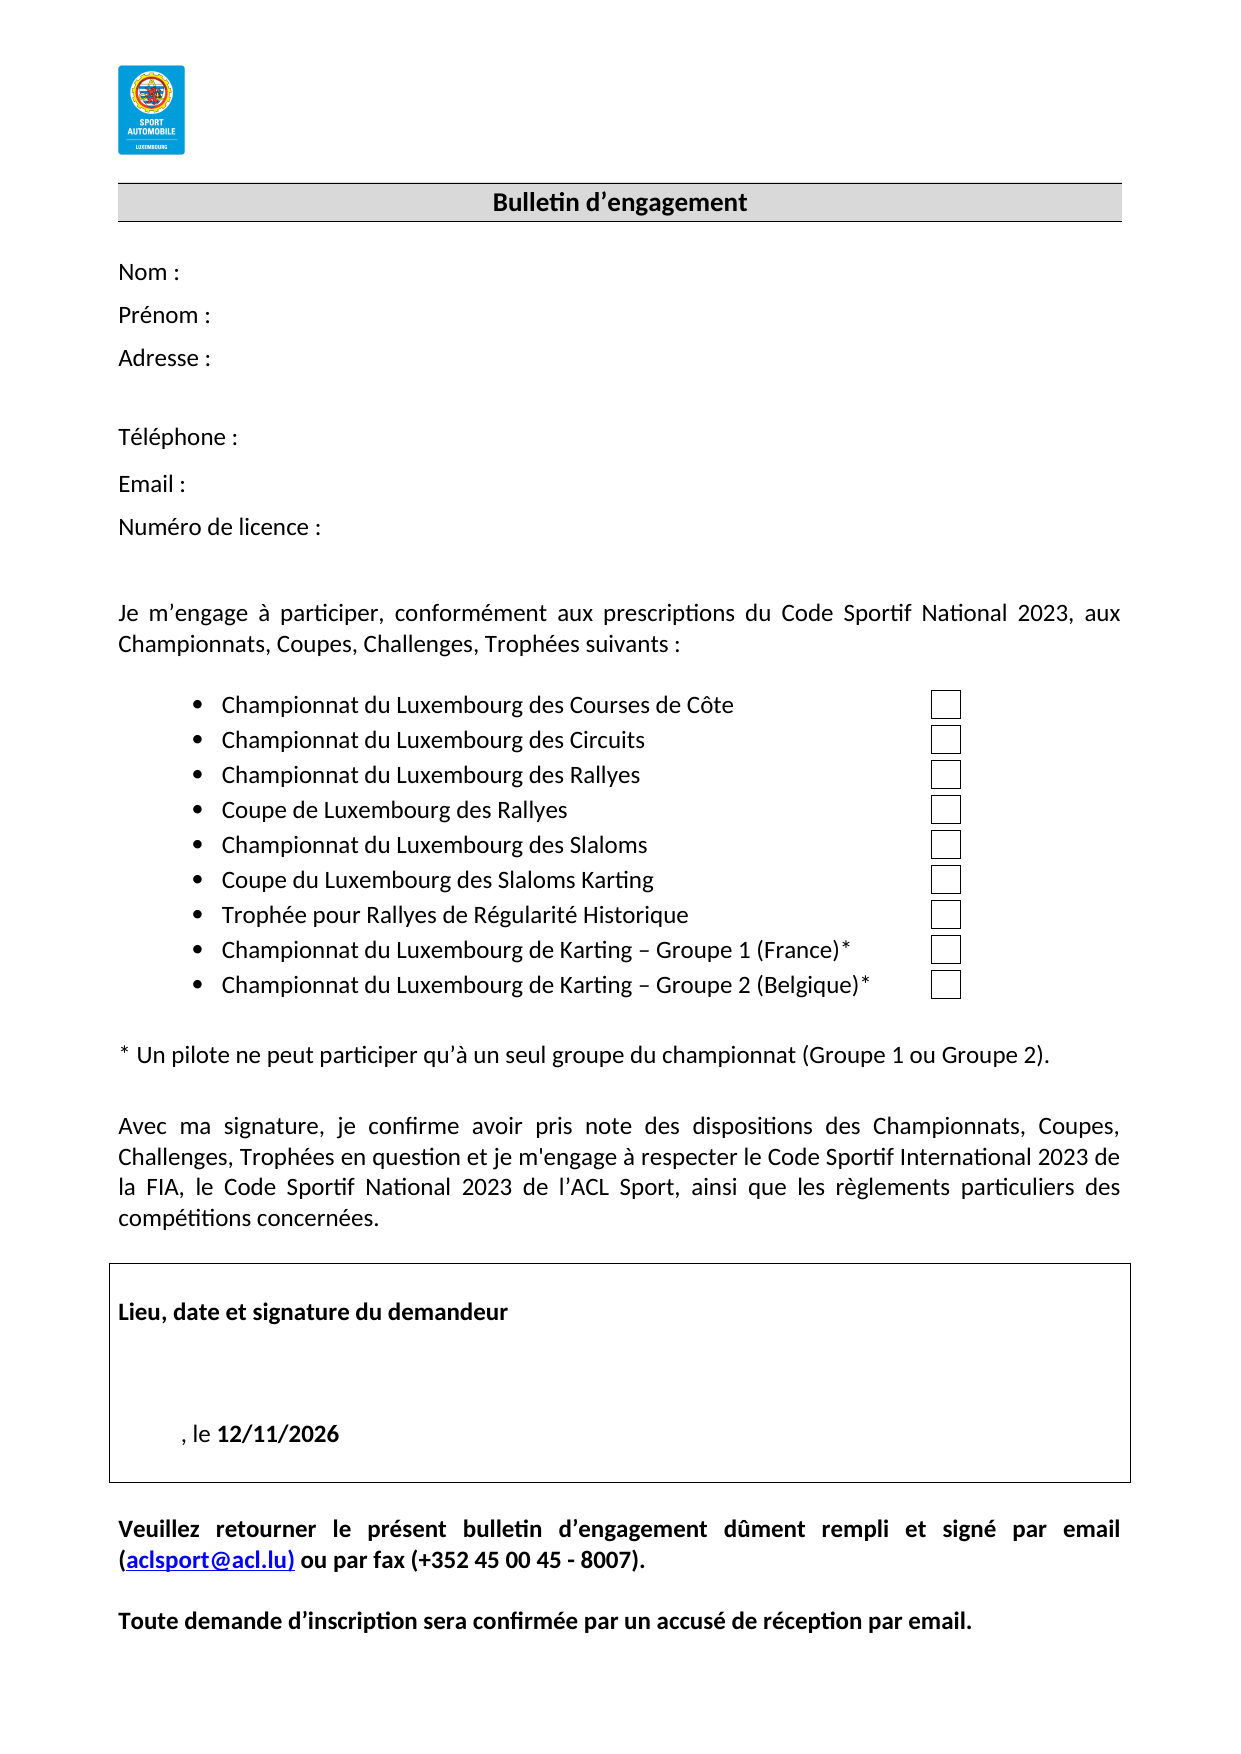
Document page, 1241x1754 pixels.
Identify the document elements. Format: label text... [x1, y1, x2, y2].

list Championnat du Luxembourg des Circuits [193, 724, 1122, 754]
text Toute demande d’inscription sera confirmée par un accusé de réception par email. [118, 1605, 1122, 1635]
list Trophée pour Rallyes de Régularité Historique [193, 899, 1122, 929]
list Championnat du Luxembourg des Rallyes [193, 759, 1122, 789]
text Adresse : [118, 342, 1122, 373]
list Championnat du Luxembourg des Slaloms [193, 829, 1122, 859]
text * Un pilote ne peut participer qu’à un seul groupe du championnat (Groupe 1 ou Groupe 2). [118, 1039, 1122, 1069]
list Championnat du Luxembourg des Courses de Côte [193, 689, 1122, 719]
text Je m’engage à participer, conformément aux prescriptions du Code Sportif National 2023, aux Championnats, Coupes, Challenges, Trophées suivants : [118, 597, 1122, 658]
text Téléphone : [118, 421, 1122, 451]
list Coupe du Luxembourg des Slaloms Karting [193, 864, 1122, 894]
text Nom : [118, 256, 1122, 287]
picture [131, 72, 172, 113]
list Championnat du Luxembourg de Karting – Groupe 2 (Belgique)* [193, 969, 1122, 999]
text Avec ma signature, je confirme avoir pris note des dispositions des Championnats, Coupes, Challenges, Trophées en question et je m'engage à respecter le Code Sportif International 2023 de la FIA, le Code Sportif National 2023 de l’ACL Sport, ainsi que les règlements particuliers des compétitions concernées. [118, 1110, 1122, 1232]
list Championnat du Luxembourg de Karting – Groupe 1 (France)* [193, 934, 1122, 964]
text Veuillez retourner le présent bulletin d’engagement dûment rempli et signé par email (aclsport@acl.lu) ou par fax (+352 45 00 45 - 8007). [118, 1513, 1122, 1574]
text Prénom : [118, 299, 1122, 330]
text Bulletin d’engagement [118, 184, 1122, 221]
text Lieu, date et signature du demandeur [118, 1296, 1122, 1327]
text Numéro de licence : [118, 511, 1122, 542]
list Coupe de Luxembourg des Rallyes [193, 794, 1122, 824]
text Email : [118, 468, 1122, 499]
picture [144, 129, 169, 134]
text , le 19/01/2023 [118, 1418, 1122, 1449]
